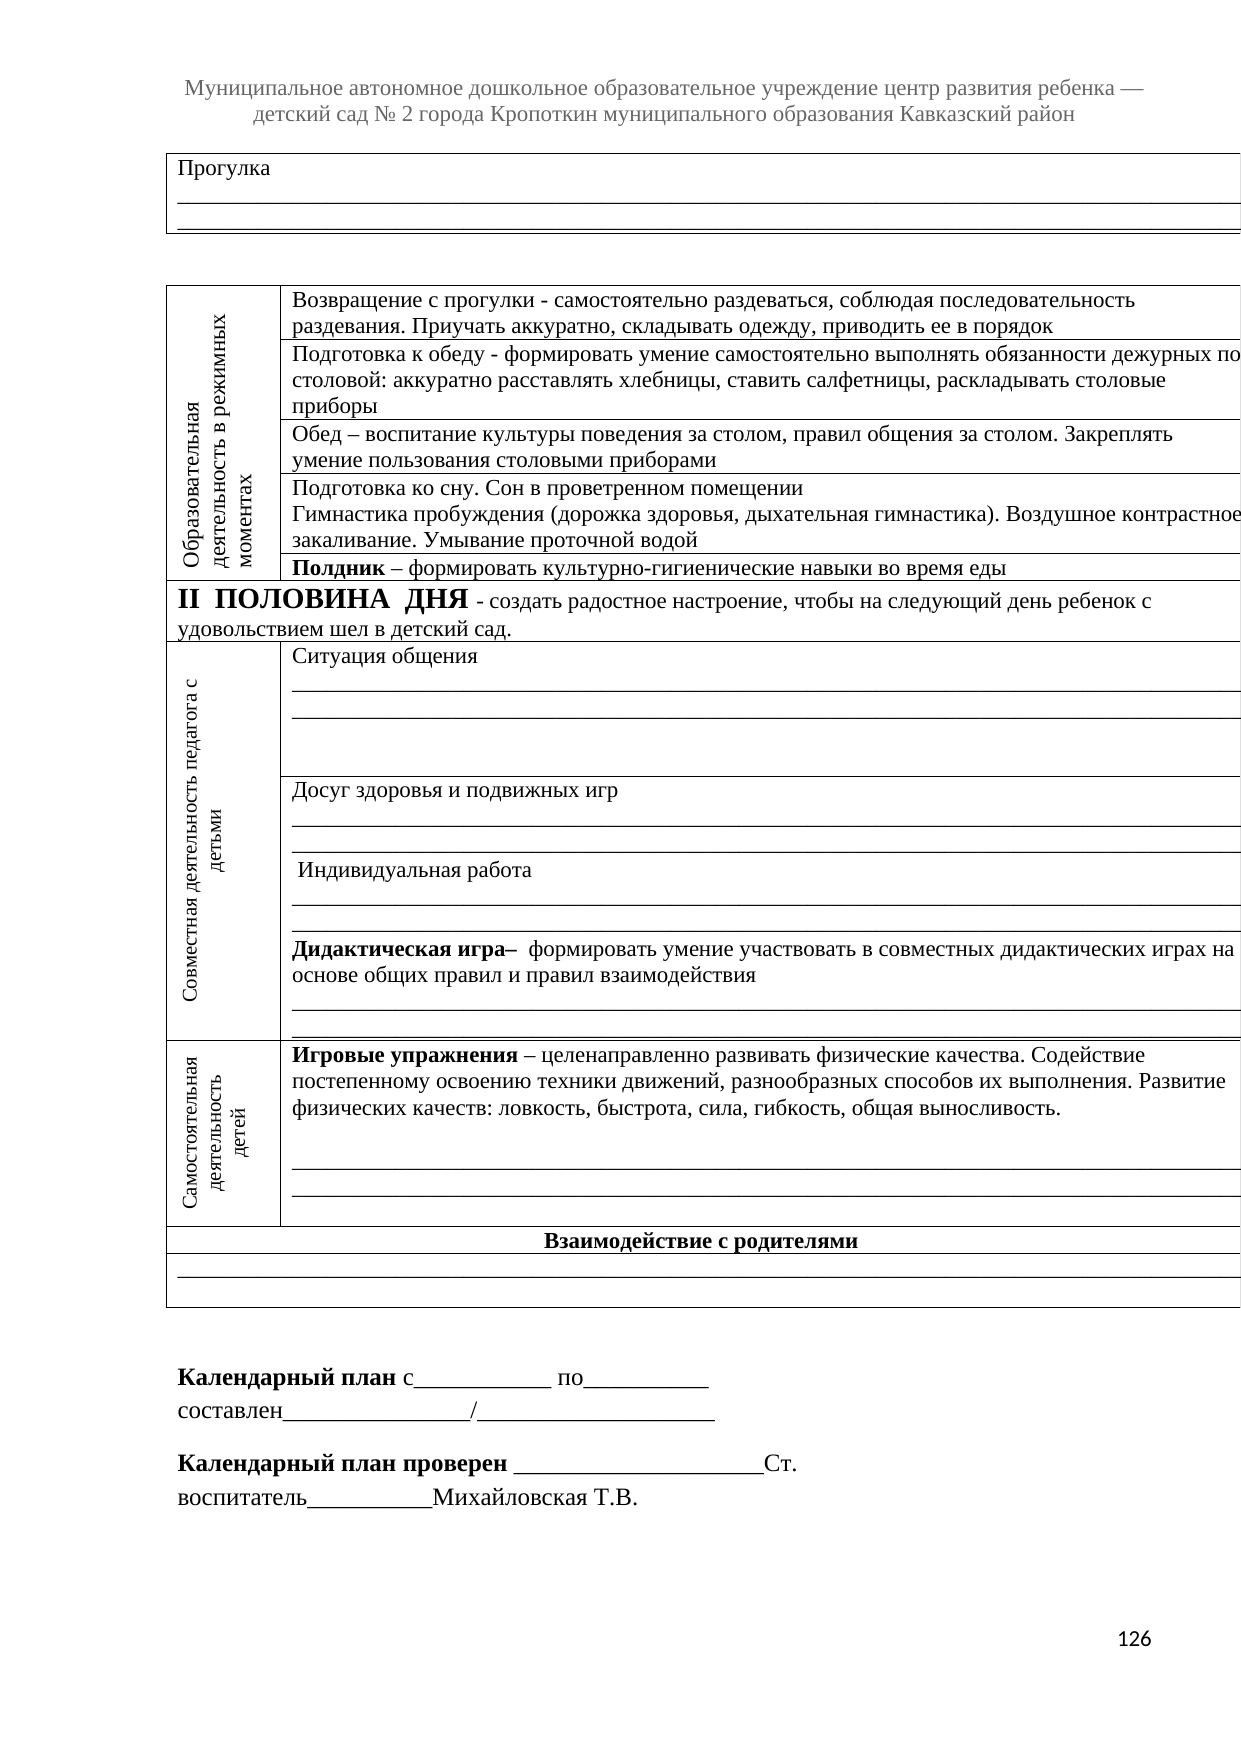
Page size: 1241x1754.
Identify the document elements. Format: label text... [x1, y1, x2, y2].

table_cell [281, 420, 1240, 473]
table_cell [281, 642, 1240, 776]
text Календарный план с___________ по__________ составлен_______________/___________________ [177, 1362, 1152, 1423]
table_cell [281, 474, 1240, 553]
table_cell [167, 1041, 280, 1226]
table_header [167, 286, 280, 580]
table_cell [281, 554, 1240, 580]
text Календарный план проверен ____________________Ст. воспитатель__________Михайловская Т.В. [177, 1448, 1152, 1510]
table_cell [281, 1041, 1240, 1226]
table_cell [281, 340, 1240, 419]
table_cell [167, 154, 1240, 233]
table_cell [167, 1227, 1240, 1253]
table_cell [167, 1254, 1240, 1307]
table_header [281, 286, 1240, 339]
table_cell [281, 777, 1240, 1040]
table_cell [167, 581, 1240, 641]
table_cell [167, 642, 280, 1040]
